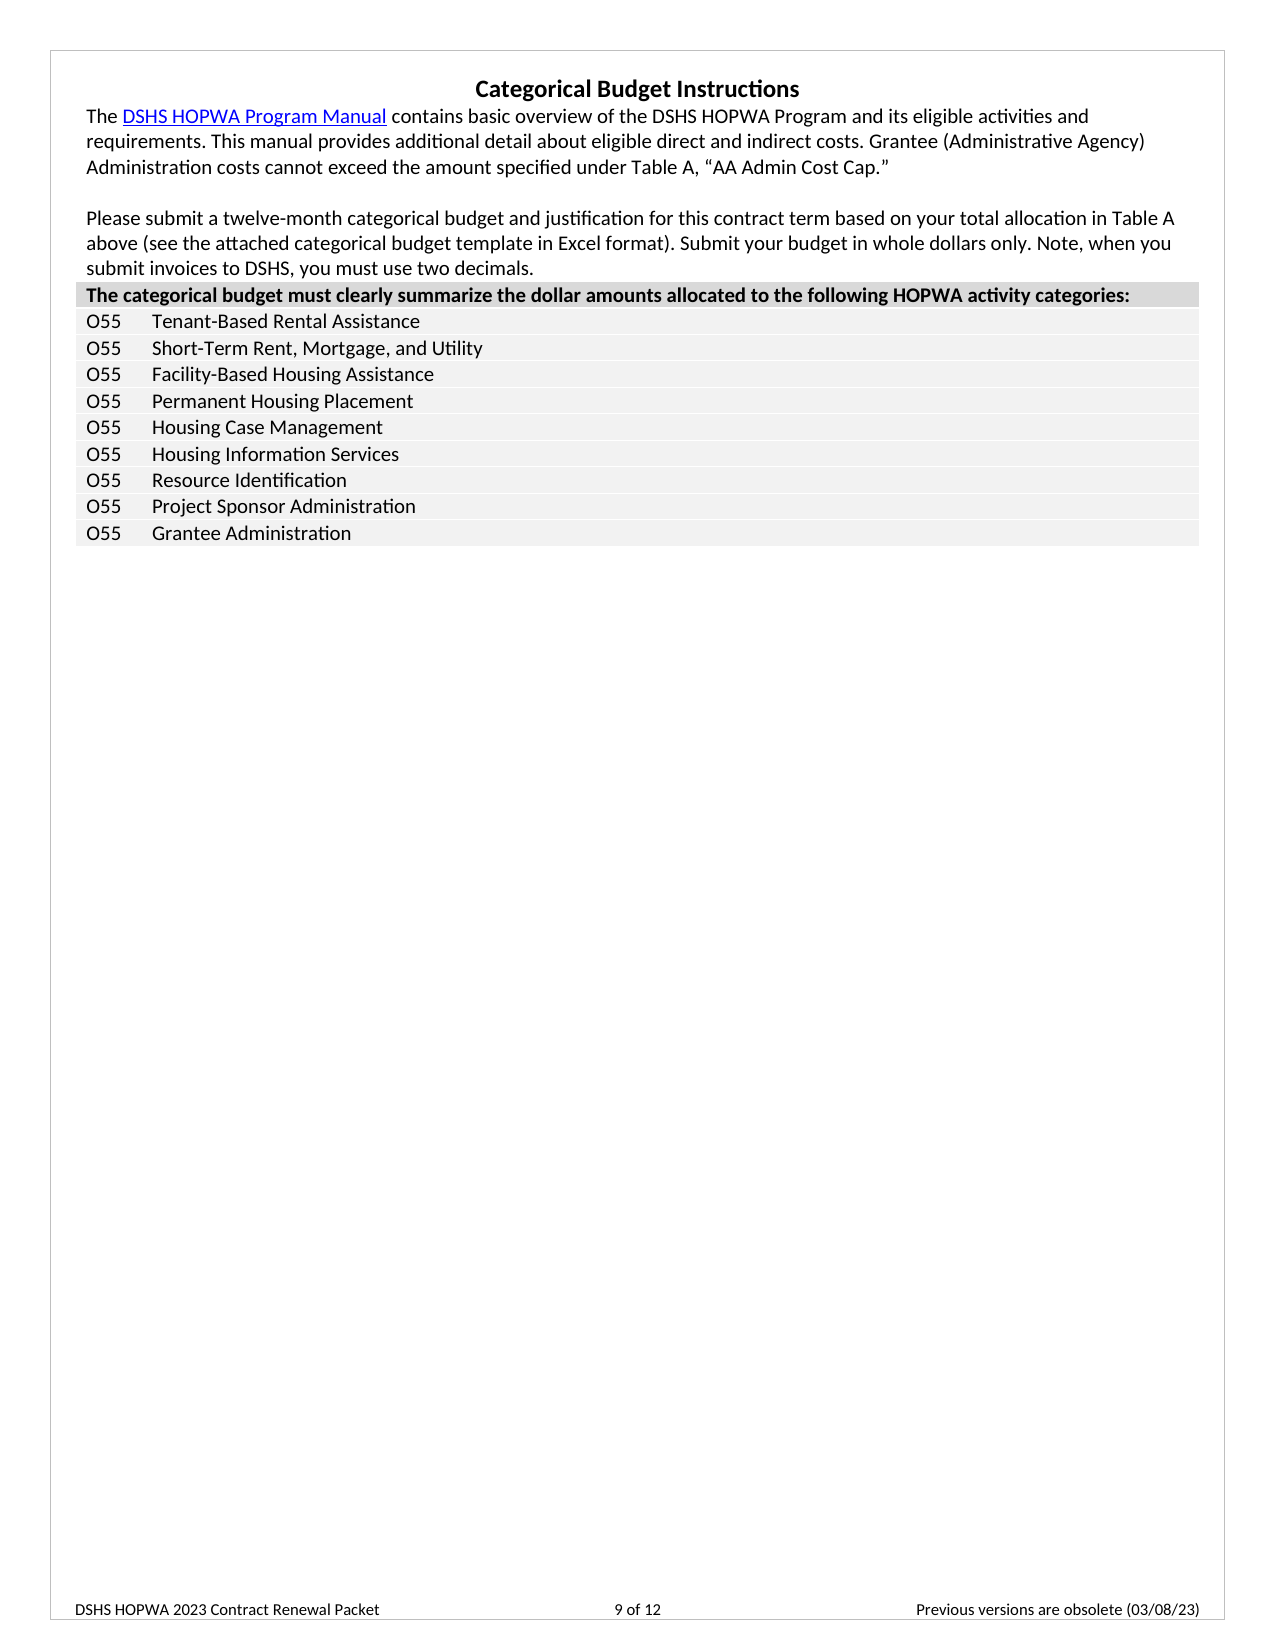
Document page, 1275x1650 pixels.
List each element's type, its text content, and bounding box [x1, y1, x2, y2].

table_cell Project Sponsor Administration [141, 494, 1199, 519]
table_cell Short-Term Rent, Mortgage, and Utility [141, 335, 1199, 360]
table_cell O55 [76, 309, 141, 334]
table_cell Permanent Housing Placement [141, 388, 1199, 413]
table_cell O55 [76, 361, 141, 387]
table_cell Resource Identification [141, 467, 1199, 493]
table_cell O55 [76, 441, 141, 466]
table_cell Tenant-Based Rental Assistance [141, 309, 1199, 334]
table_cell Housing Information Services [141, 441, 1199, 466]
table_cell Facility-Based Housing Assistance [141, 361, 1199, 387]
table_cell Grantee Administration [141, 520, 1199, 546]
table_cell Housing Case Management [141, 414, 1199, 440]
table_cell O55 [76, 414, 141, 440]
table_cell O55 [76, 467, 141, 493]
subtitle Categorical Budget Instructions [75, 75, 1200, 103]
table_cell O55 [76, 388, 141, 413]
table_cell O55 [76, 335, 141, 360]
table_header The DSHS HOPWA Program Manual contains basic overview of the DSHS HOPWA Program and its eligible activities and requirements. This manual provides additional detail about eligible direct and indirect costs. Grantee (Administrative Agency) Administration costs cannot exceed the amount specified under Table A, “AA Admin Cost Cap.” Please submit a twelve-month categorical budget and justification for this contract term based on your total allocation in Table A above (see the attached categorical budget template in Excel format). Submit your budget in whole dollars only. Note, when you submit invoices to DSHS, you must use two decimals. [75, 103, 1200, 281]
table_cell O55 [76, 520, 141, 546]
table_cell O55 [76, 494, 141, 519]
table_cell The categorical budget must clearly summarize the dollar amounts allocated to the following HOPWA activity categories: [76, 282, 1199, 307]
